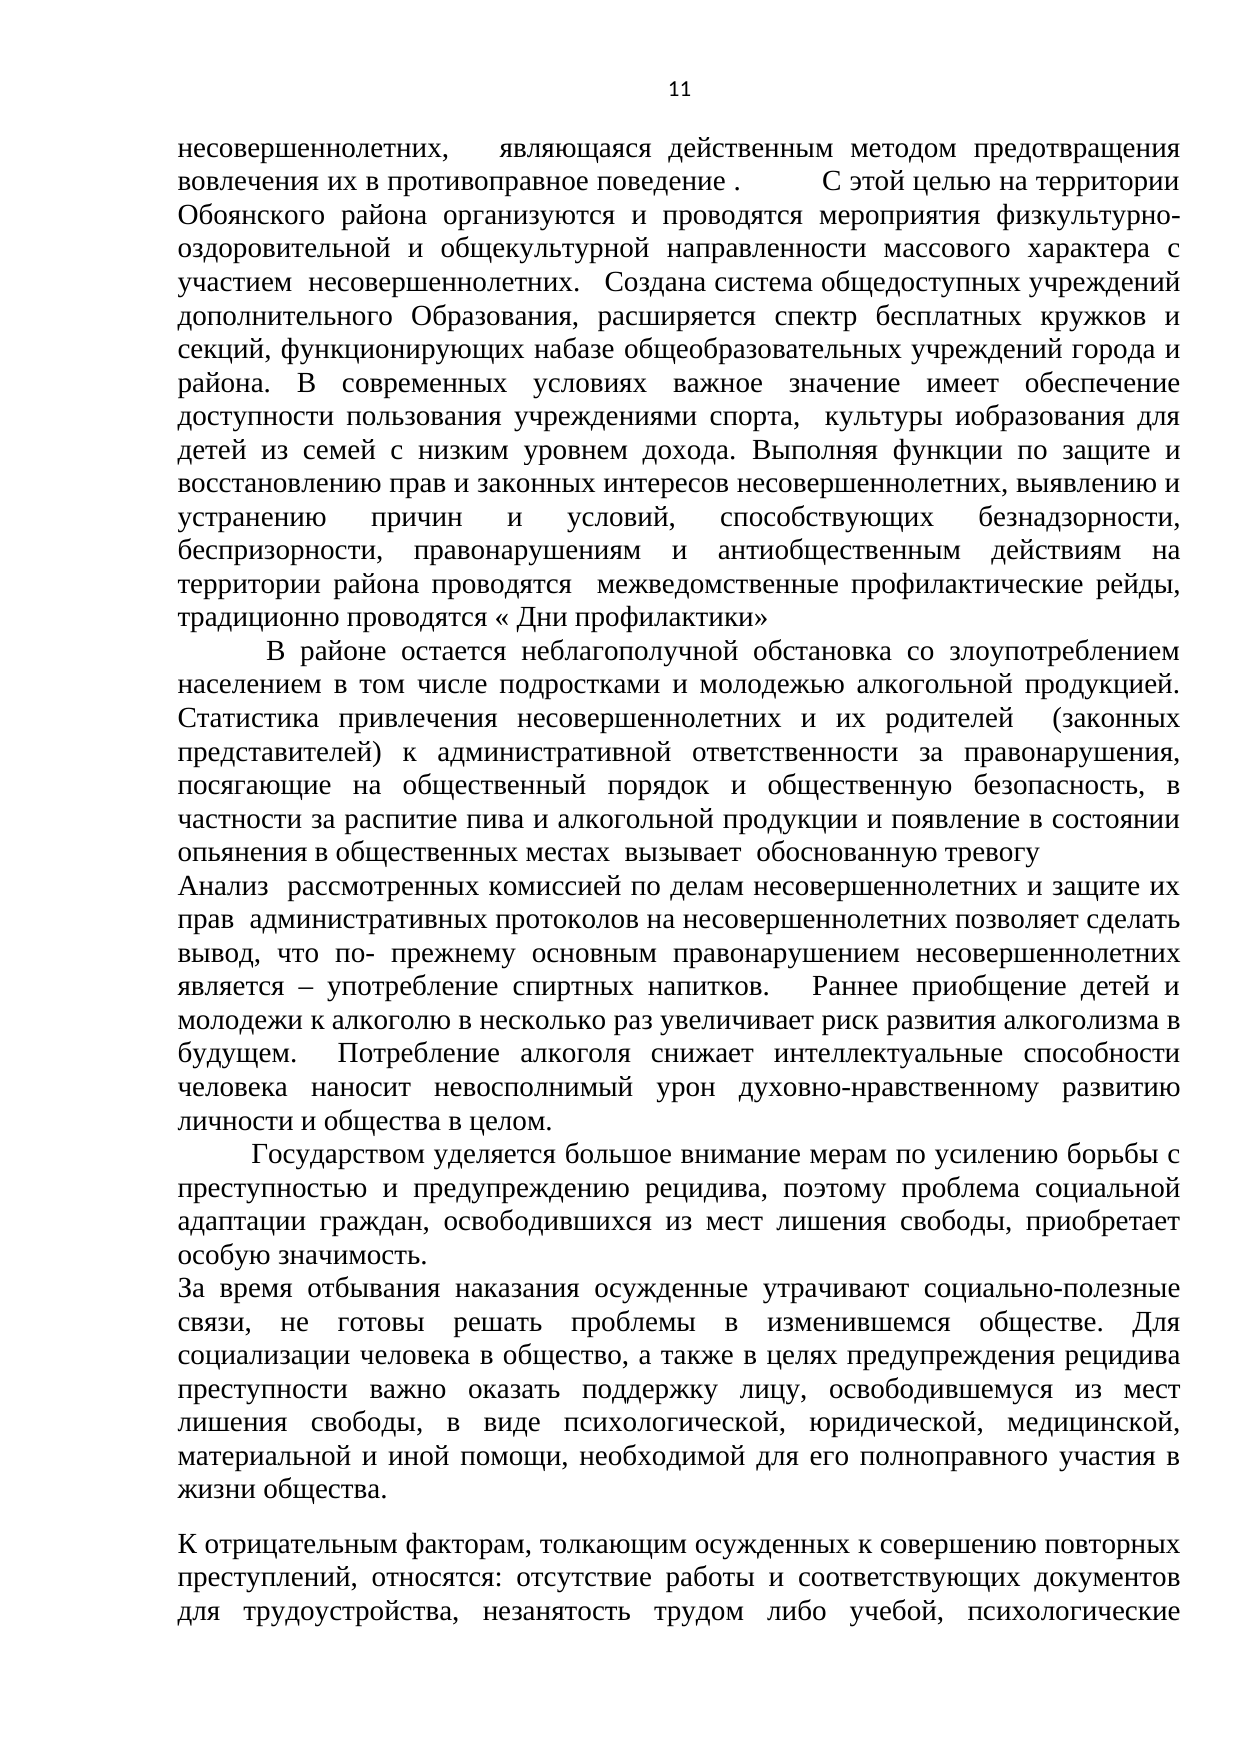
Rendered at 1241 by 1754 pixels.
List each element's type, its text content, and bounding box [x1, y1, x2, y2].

text В районе остается неблагополучной обстановка со злоупотреблением населением в том числе подростками и молодежью алкогольной продукцией. Статистика привлечения несовершеннолетних и их родителей (законных представителей) к административной ответственности за правонарушения, посягающие на общественный порядок и общественную безопасность, в частности за распитие пива и алкогольной продукции и появление в состоянии опьянения в общественных местах вызывает обоснованную тревогу [177, 633, 1181, 868]
text Государством уделяется большое внимание мерам по усилению борьбы с преступностью и предупреждению рецидива, поэтому проблема социальной адаптации граждан, освободившихся из мест лишения свободы, приобретает особую значимость. [177, 1136, 1181, 1270]
text За время отбывания наказания осужденные утрачивают социально-полезные связи, не готовы решать проблемы в изменившемся обществе. Для социализации человека в общество, а также в целях предупреждения рецидива преступности важно оказать поддержку лицу, освободившемуся из мест лишения свободы, в виде психологической, юридической, медицинской, материальной и иной помощи, необходимой для его полноправного участия в жизни общества. [177, 1270, 1181, 1505]
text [177, 130, 1181, 465]
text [177, 1526, 1181, 1627]
text Анализ рассмотренных комиссией по делам несовершеннолетних и защите их прав административных протоколов на несовершеннолетних позволяет сделать вывод, что по- прежнему основным правонарушением несовершеннолетних является – употребление спиртных напитков. Раннее приобщение детей и молодежи к алкоголю в несколько раз увеличивает риск развития алкоголизма в будущем. Потребление алкоголя снижает интеллектуальные способности человека наносит невосполнимый урон духовно-нравственному развитию личности и общества в целом. [177, 868, 1181, 1136]
